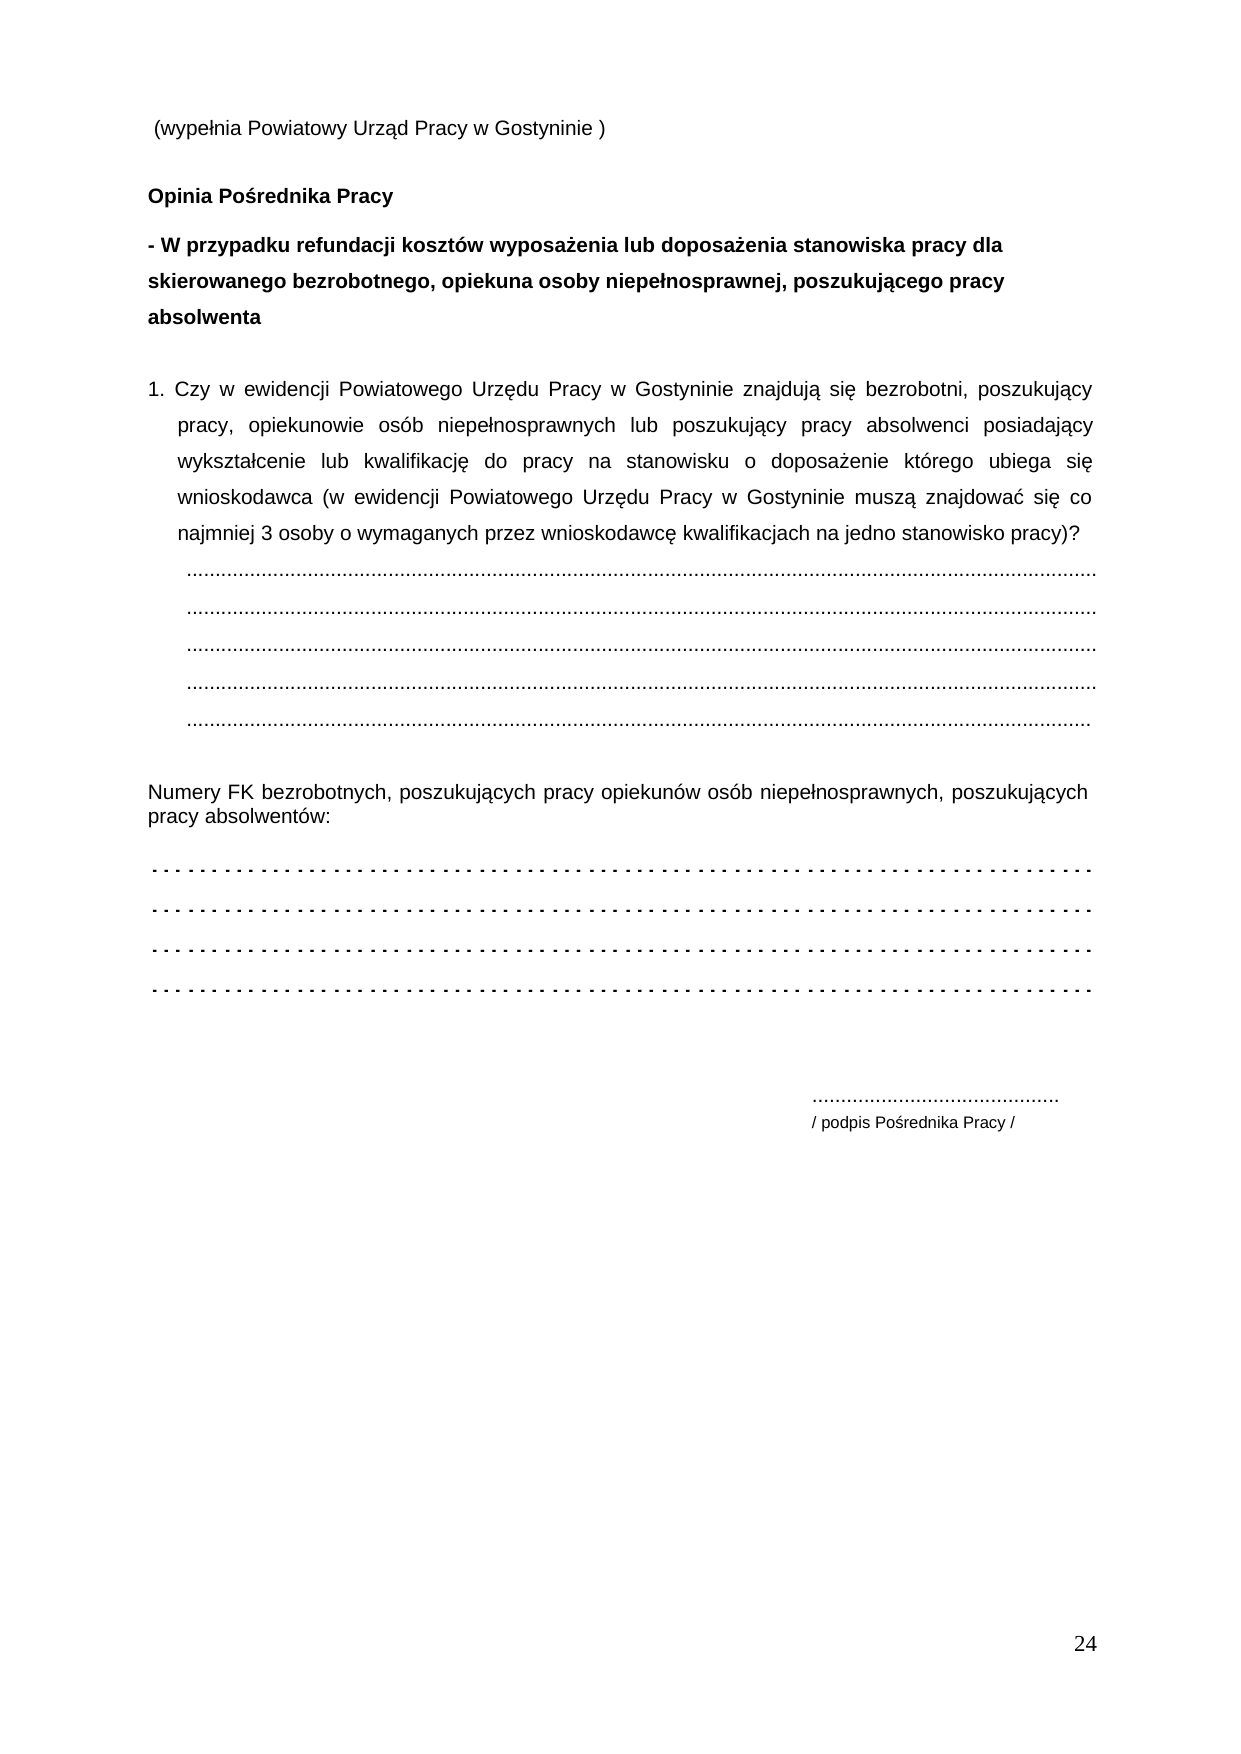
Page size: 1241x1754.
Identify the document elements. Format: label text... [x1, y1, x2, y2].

text .............................................................................................................................................................. [186, 632, 1105, 656]
text …………………………………………………………………… [148, 852, 1105, 876]
text .............................................................................................................................................................. [186, 670, 1105, 694]
text …………………………………………………………………… [148, 893, 1105, 917]
text Opinia Pośrednika Pracy [148, 184, 1105, 208]
text ............................................................................................................................................................. [186, 707, 1105, 731]
text ........................................... [812, 1082, 1105, 1108]
text …………………………………………………………………… [148, 933, 1105, 957]
text - W przypadku refundacji kosztów wyposażenia lub doposażenia stanowiska pracy dla skierowanego bezrobotnego, opiekuna osoby niepełnosprawnej, poszukującego pracy absolwenta [148, 233, 1086, 329]
text .............................................................................................................................................................. [186, 595, 1105, 619]
text …………………………………………………………………… [148, 973, 1105, 997]
text .............................................................................................................................................................. [186, 557, 1105, 581]
text 1. Czy w ewidencji Powiatowego Urzędu Pracy w Gostyninie znajdują się bezrobotni, poszukujący pracy, opiekunowie osób niepełnosprawnych lub poszukujący pracy absolwenci posiadający wykształcenie lub kwalifikację do pracy na stanowisku o doposażenie którego ubiega się wnioskodawca (w ewidencji Powiatowego Urzędu Pracy w Gostyninie muszą znajdować się co najmniej 3 osoby o wymaganych przez wnioskodawcę kwalifikacjach na jedno stanowisko pracy)? [148, 377, 1093, 545]
text / podpis Pośrednika Pracy / [812, 1108, 1105, 1134]
text Numery FK bezrobotnych, poszukujących pracy opiekunów osób niepełnosprawnych, poszukujących pracy absolwentów: [148, 779, 1105, 827]
text (wypełnia Powiatowy Urząd Pracy w Gostyninie ) [153, 115, 1105, 139]
